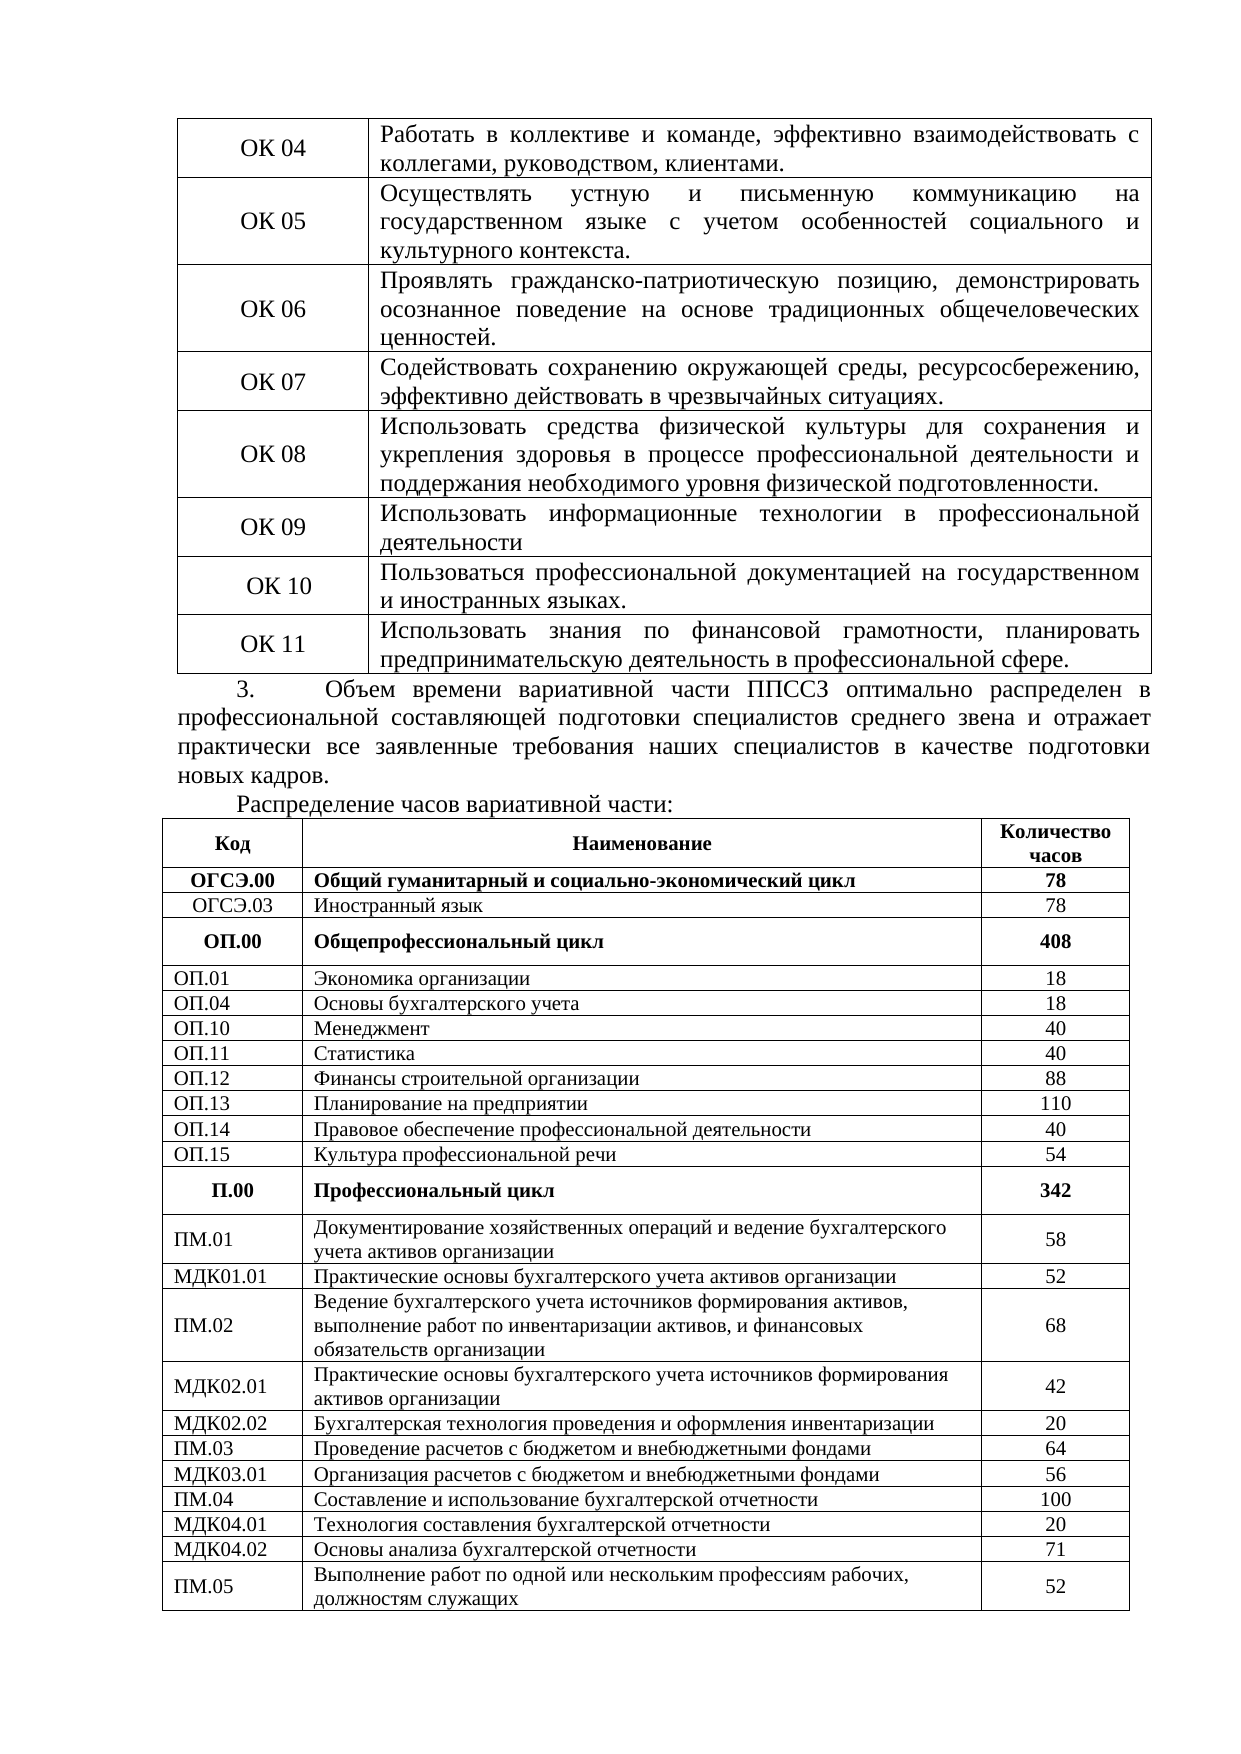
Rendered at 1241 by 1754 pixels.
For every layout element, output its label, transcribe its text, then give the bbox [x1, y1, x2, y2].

table_cell 20 [982, 1512, 1129, 1536]
table_cell Практические основы бухгалтерского учета активов организации [303, 1264, 981, 1288]
list Распределение часов вариативной части: [236, 789, 1152, 817]
table_cell ПМ.01 [163, 1215, 302, 1263]
table_cell ОП.13 [163, 1091, 302, 1115]
table_cell 342 [982, 1167, 1129, 1213]
table_cell 110 [982, 1091, 1129, 1115]
table_header Код [163, 819, 302, 867]
table_cell МДК04.02 [163, 1537, 302, 1561]
table_cell 40 [982, 1116, 1129, 1141]
table_cell Работать в коллективе и команде, эффективно взаимодействовать с коллегами, руководством, клиентами. [369, 119, 1151, 177]
table_cell Планирование на предприятии [303, 1091, 981, 1115]
table_cell ОП.01 [163, 966, 302, 990]
table_cell ОП.15 [163, 1142, 302, 1166]
table_cell ПМ.02 [163, 1289, 302, 1361]
table_cell 408 [982, 918, 1129, 965]
table_cell ОК 07 [178, 352, 368, 410]
table_cell Правовое обеспечение профессиональной деятельности [303, 1116, 981, 1141]
table_cell Осуществлять устную и письменную коммуникацию на государственном языке с учетом особенностей социального и культурного контекста. [369, 178, 1151, 264]
table_cell Финансы строительной организации [303, 1066, 981, 1090]
table_cell ОК 05 [178, 178, 368, 264]
table_cell 88 [982, 1066, 1129, 1090]
table_cell 71 [982, 1537, 1129, 1561]
table_cell Практические основы бухгалтерского учета источников формирования активов организации [303, 1362, 981, 1410]
table_cell Основы бухгалтерского учета [303, 991, 981, 1015]
table_cell Иностранный язык [303, 893, 981, 917]
table_cell ОК 08 [178, 411, 368, 497]
table_cell 78 [982, 868, 1129, 892]
table_cell 58 [982, 1215, 1129, 1263]
table_cell 18 [982, 966, 1129, 990]
table_cell Использовать информационные технологии в профессиональной деятельности [369, 498, 1151, 556]
table_cell ПМ.05 [163, 1562, 302, 1610]
table_cell Основы анализа бухгалтерской отчетности [303, 1537, 981, 1561]
table_cell 64 [982, 1436, 1129, 1460]
table_cell ОП.00 [163, 918, 302, 965]
table_cell Ведение бухгалтерского учета источников формирования активов, выполнение работ по инвентаризации активов, и финансовых обязательств организации [303, 1289, 981, 1361]
table_cell Проявлять гражданско-патриотическую позицию, демонстрировать осознанное поведение на основе традиционных общечеловеческих ценностей. [369, 265, 1151, 351]
table_cell Общепрофессиональный цикл [303, 918, 981, 965]
table_cell ПМ.03 [163, 1436, 302, 1460]
table_cell Содействовать сохранению окружающей среды, ресурсосбережению, эффективно действовать в чрезвычайных ситуациях. [369, 352, 1151, 410]
table_cell 18 [982, 991, 1129, 1015]
table_cell Культура профессиональной речи [303, 1142, 981, 1166]
table_cell 56 [982, 1461, 1129, 1486]
table_cell 68 [982, 1289, 1129, 1361]
list Объем времени вариативной части ППССЗ оптимально распределен в профессиональной составляющей подготовки специалистов среднего звена и отражает практически все заявленные требования наших специалистов в качестве подготовки новых кадров. [177, 674, 1152, 789]
table_cell 52 [982, 1562, 1129, 1610]
table_cell ОП.12 [163, 1066, 302, 1090]
table_cell ОП.04 [163, 991, 302, 1015]
table_cell 100 [982, 1487, 1129, 1511]
table_cell Профессиональный цикл [303, 1167, 981, 1213]
table_cell ПМ.04 [163, 1487, 302, 1511]
table_cell ОП.10 [163, 1016, 302, 1040]
table_cell 54 [982, 1142, 1129, 1166]
table_cell Проведение расчетов с бюджетом и внебюджетными фондами [303, 1436, 981, 1460]
table_cell 52 [982, 1264, 1129, 1288]
table_cell Использовать средства физической культуры для сохранения и укрепления здоровья в процессе профессиональной деятельности и поддержания необходимого уровня физической подготовленности. [369, 411, 1151, 497]
table_cell Выполнение работ по одной или нескольким профессиям рабочих, должностям служащих [303, 1562, 981, 1610]
table_cell ОП.14 [163, 1116, 302, 1141]
table_cell 40 [982, 1041, 1129, 1065]
table_cell МДК02.02 [163, 1411, 302, 1435]
table_cell П.00 [163, 1167, 302, 1213]
table_cell ОК 11 [178, 615, 368, 673]
table_cell 40 [982, 1016, 1129, 1040]
table_cell Технология составления бухгалтерской отчетности [303, 1512, 981, 1536]
table_cell МДК02.01 [163, 1362, 302, 1410]
table_cell Документирование хозяйственных операций и ведение бухгалтерского учета активов организации [303, 1215, 981, 1263]
table_cell 78 [982, 893, 1129, 917]
table_cell Организация расчетов с бюджетом и внебюджетными фондами [303, 1461, 981, 1486]
table_cell Экономика организации [303, 966, 981, 990]
table_cell ОК 04 [178, 119, 368, 177]
table_cell Составление и использование бухгалтерской отчетности [303, 1487, 981, 1511]
table_cell Пользоваться профессиональной документацией на государственном и иностранных языках. [369, 557, 1151, 614]
table_cell Общий гуманитарный и социально-экономический цикл [303, 868, 981, 892]
table_cell МДК01.01 [163, 1264, 302, 1288]
table_cell 20 [982, 1411, 1129, 1435]
table_cell Использовать знания по финансовой грамотности, планировать предпринимательскую деятельность в профессиональной сфере. [369, 615, 1151, 673]
table_cell Статистика [303, 1041, 981, 1065]
table_cell 42 [982, 1362, 1129, 1410]
table_cell МДК04.01 [163, 1512, 302, 1536]
table_cell Бухгалтерская технология проведения и оформления инвентаризации [303, 1411, 981, 1435]
table_cell ОК 09 [178, 498, 368, 556]
table_cell МДК03.01 [163, 1461, 302, 1486]
table_header Наименование [303, 819, 981, 867]
table_cell ОГСЭ.03 [163, 893, 302, 917]
table_cell ОК 10 [178, 557, 368, 614]
table_header Количество часов [982, 819, 1129, 867]
table_cell Менеджмент [303, 1016, 981, 1040]
table_cell ОК 06 [178, 265, 368, 351]
table_cell ОП.11 [163, 1041, 302, 1065]
table_cell ОГСЭ.00 [163, 868, 302, 892]
